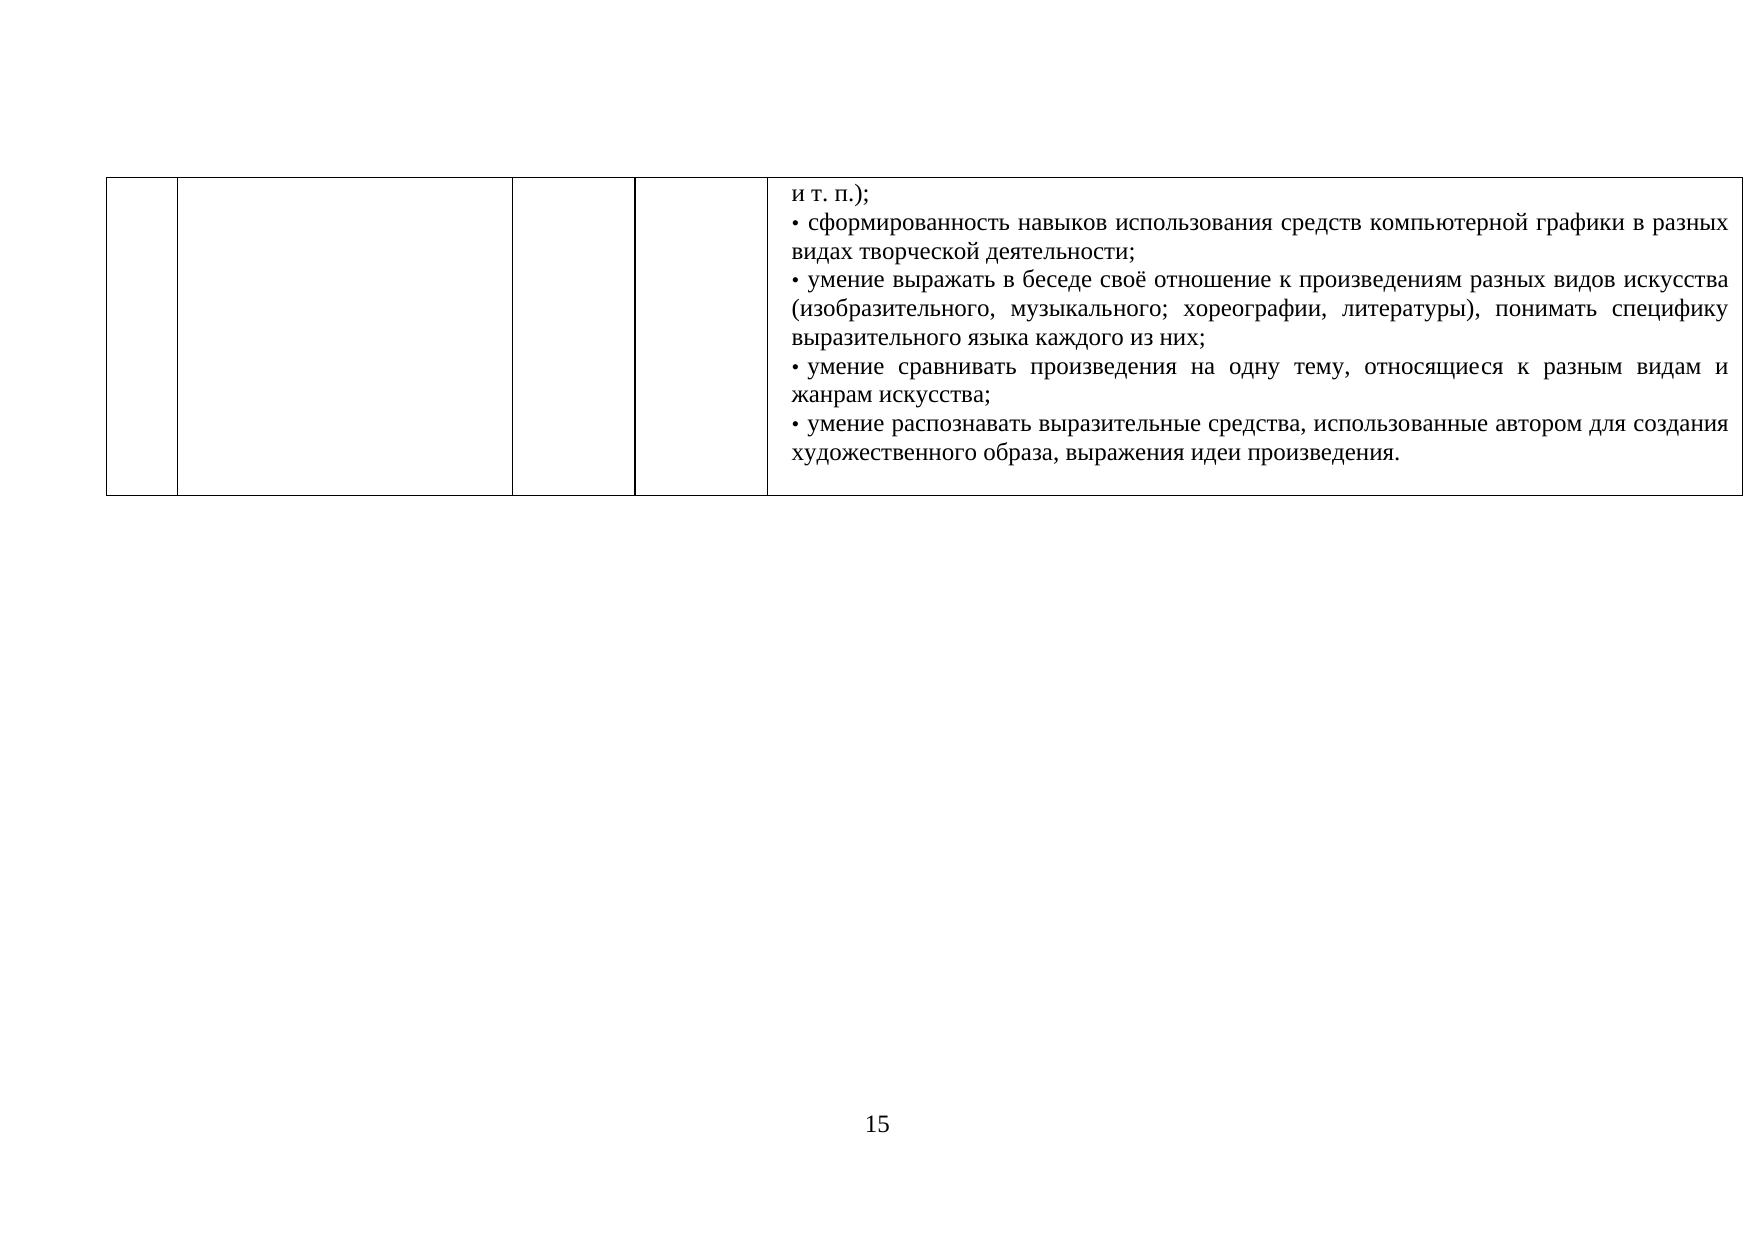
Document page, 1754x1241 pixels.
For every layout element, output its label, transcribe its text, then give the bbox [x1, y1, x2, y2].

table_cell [768, 178, 1742, 494]
table_cell 3 [107, 178, 177, 494]
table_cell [178, 178, 512, 494]
table_cell [513, 178, 634, 494]
table_cell [636, 178, 767, 494]
